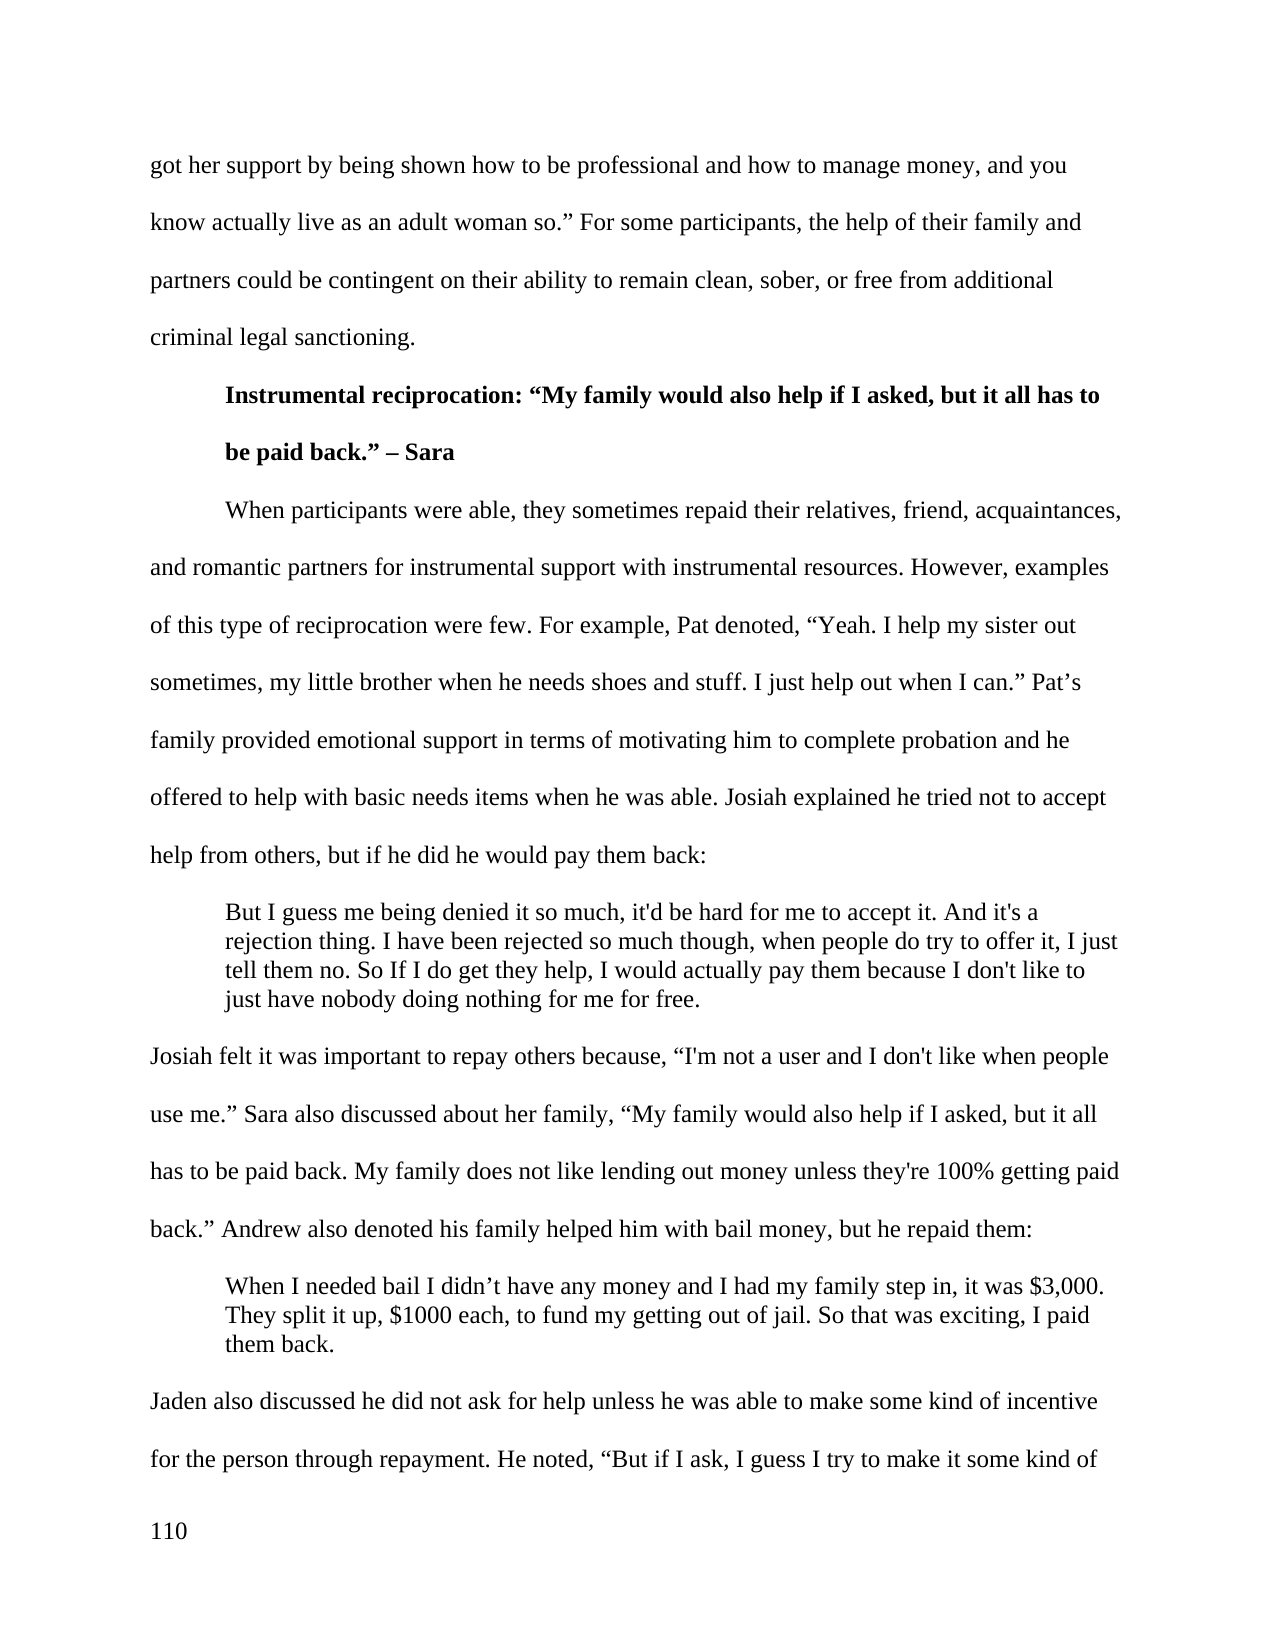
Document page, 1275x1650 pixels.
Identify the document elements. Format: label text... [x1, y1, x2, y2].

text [150, 150, 1125, 351]
text Instrumental reciprocation: “My family would also help if I asked, but it all has to be paid back.” – Sara [225, 380, 1125, 466]
text Josiah felt it was important to repay others because, “I'm not a user and I don't like when people use me.” Sara also discussed about her family, “My family would also help if I asked, but it all has to be paid back. My family does not like lending out money unless they're 100% getting paid back.” Andrew also denoted his family helped him with bail money, but he repaid them: [150, 1041, 1125, 1242]
text When I needed bail I didn’t have any money and I had my family step in, it was $3,000. They split it up, $1000 each, to fund my getting out of jail. So that was exciting, I paid them back. [225, 1271, 1125, 1357]
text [150, 1386, 1125, 1472]
text When participants were able, they sometimes repaid their relatives, friend, acquaintances, and romantic partners for instrumental support with instrumental resources. However, examples of this type of reciprocation were few. For example, Pat denoted, “Yeah. I help my sister out sometimes, my little brother when he needs shoes and stuff. I just help out when I can.” Pat’s family provided emotional support in terms of motivating him to complete probation and he offered to help with basic needs items when he was able. Josiah explained he tried not to accept help from others, but if he did he would pay them back: [150, 495, 1125, 869]
text But I guess me being denied it so much, it'd be hard for me to accept it. And it's a rejection thing. I have been rejected so much though, when people do try to offer it, I just tell them no. So If I do get they help, I would actually pay them because I don't like to just have nobody doing nothing for me for free. [225, 897, 1125, 1012]
